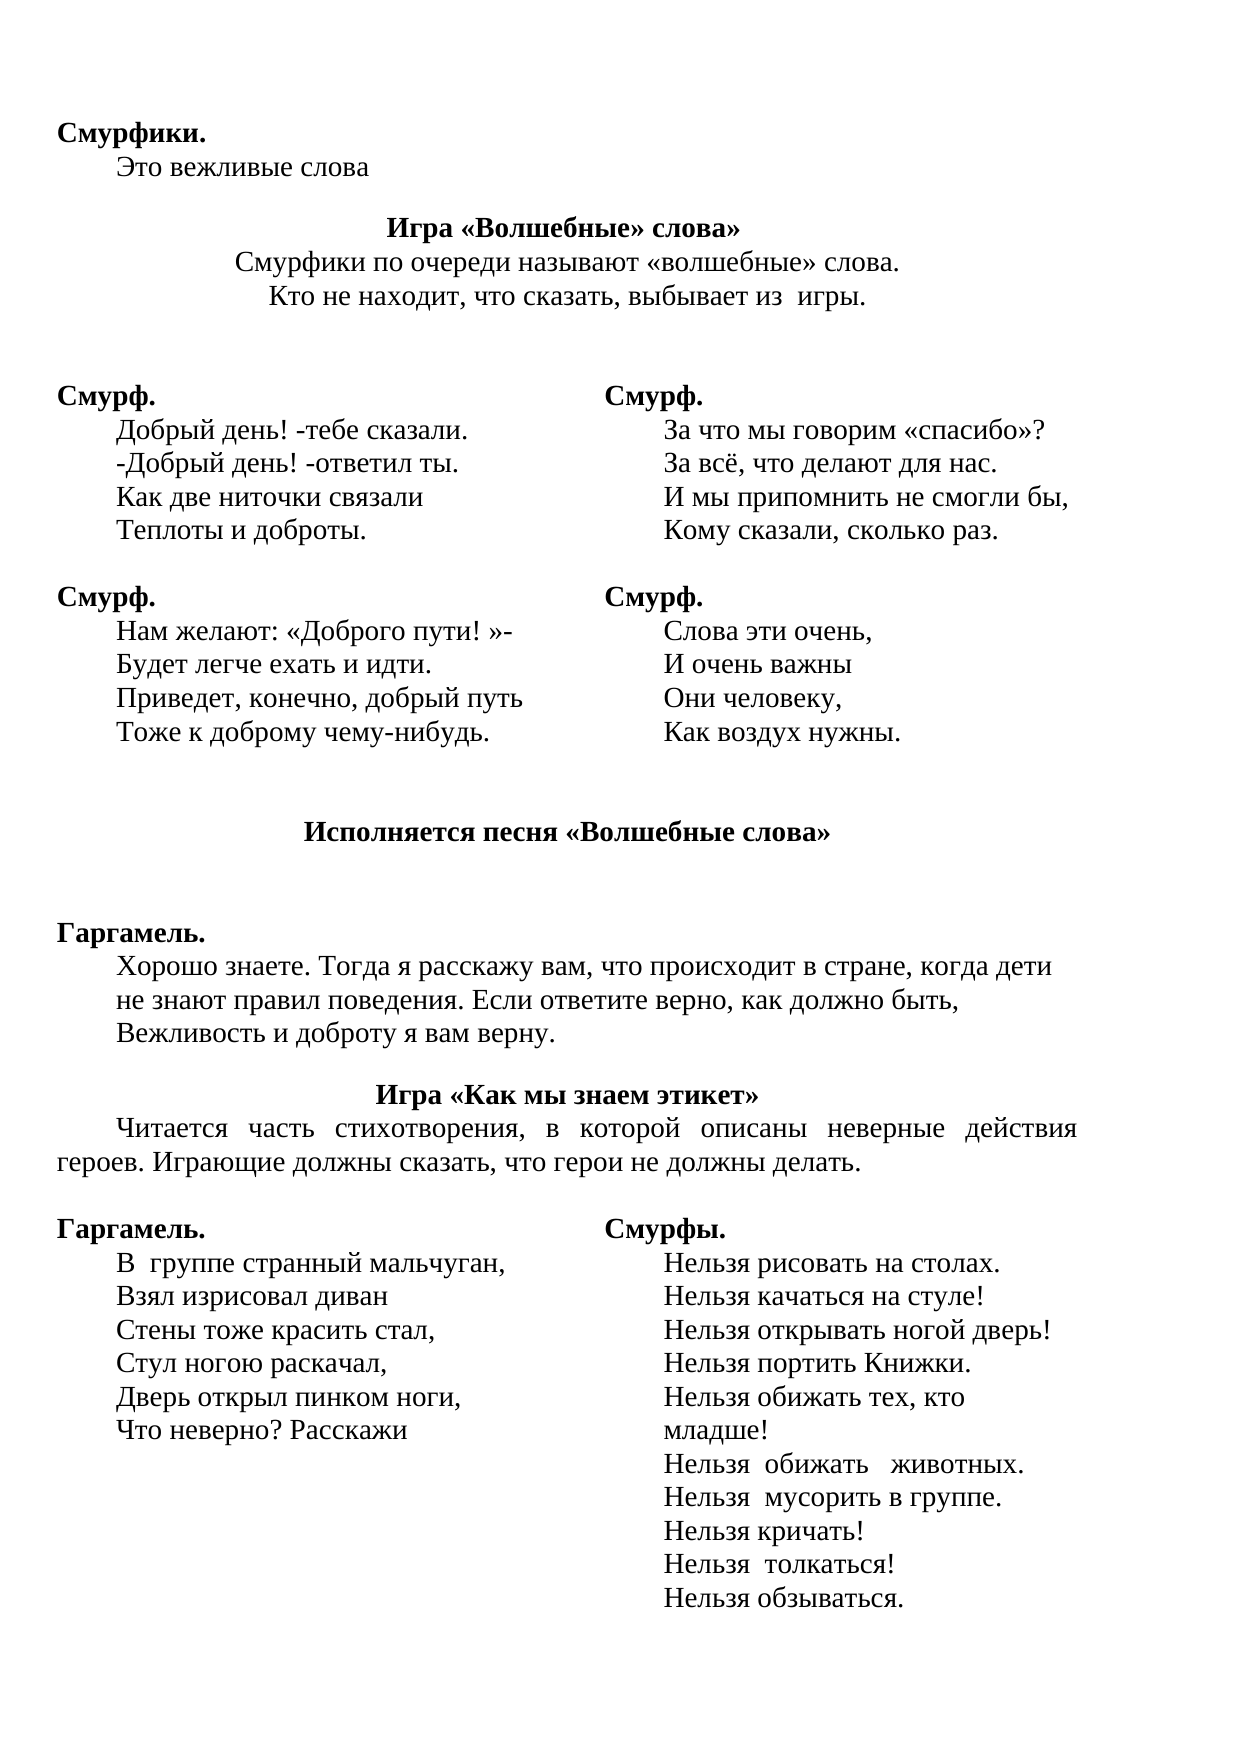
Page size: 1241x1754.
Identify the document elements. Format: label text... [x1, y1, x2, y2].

text Кому сказали, сколько раз. [663, 512, 1078, 546]
text Читается часть стихотворения, в которой описаны неверные действия героев. Играющие должны сказать, что герои не должны делать. [57, 1111, 1078, 1178]
text Теплоты и доброты. [116, 512, 530, 546]
text Нельзя обижать животных. Нельзя мусорить в группе. Нельзя кричать! Нельзя толкаться! Нельзя обзываться. [663, 1446, 1078, 1614]
text Смурф. [604, 579, 1078, 613]
text Будет легче ехать и идти. [116, 647, 530, 680]
text Тоже к доброму чему-нибудь. [116, 714, 530, 747]
text Кто не находит, что сказать, выбывает из игры. [57, 278, 1078, 311]
text Смурф. [57, 378, 530, 412]
text В группе странный мальчуган, Взял изрисовал диван Стены тоже красить стал, Стул ногою раскачал, Дверь открыл пинком ноги, [116, 1245, 530, 1412]
text Что неверно? Расскажи [116, 1412, 530, 1446]
text Смурф. [604, 378, 1078, 412]
text Это вежливые слова [116, 149, 1078, 211]
text Смурфы. Нельзя рисовать на столах. Нельзя качаться на стуле! Нельзя открывать ногой дверь! Нельзя портить Книжки. Нельзя обижать тех, кто младше! [604, 1211, 1078, 1446]
text Смурф. [57, 579, 530, 613]
text -Добрый день! -ответил ты. [116, 445, 530, 479]
text Как две ниточки связали [116, 479, 530, 512]
text Исполняется песня «Волшебные слова» [57, 814, 1078, 848]
text И мы припомнить не смогли бы, [663, 479, 1078, 512]
text Смурфики. [57, 115, 1078, 149]
text Приведет, конечно, добрый путь [116, 680, 530, 714]
text За что мы говорим «спасибо»? [663, 412, 1078, 445]
text Хорошо знаете. Тогда я расскажу вам, что происходит в стране, когда дети не знают правил поведения. Если ответите верно, как должно быть, Вежливость и доброту я вам верну. [116, 948, 1078, 1077]
text Добрый день! -тебе сказали. [116, 412, 530, 445]
text За всё, что делают для нас. [663, 445, 1078, 479]
text Игра «Как мы знаем этикет» [57, 1077, 1078, 1111]
text Слова эти очень, И очень важны Они человеку, Как воздух нужны. [663, 613, 1078, 747]
text Гаргамель. [57, 1211, 530, 1245]
text Игра «Волшебные» слова» Смурфики по очереди называют «волшебные» слова. [57, 211, 1078, 278]
text Гаргамель. [57, 915, 1078, 948]
text Нам желают: «Доброго пути! »- [116, 613, 530, 647]
